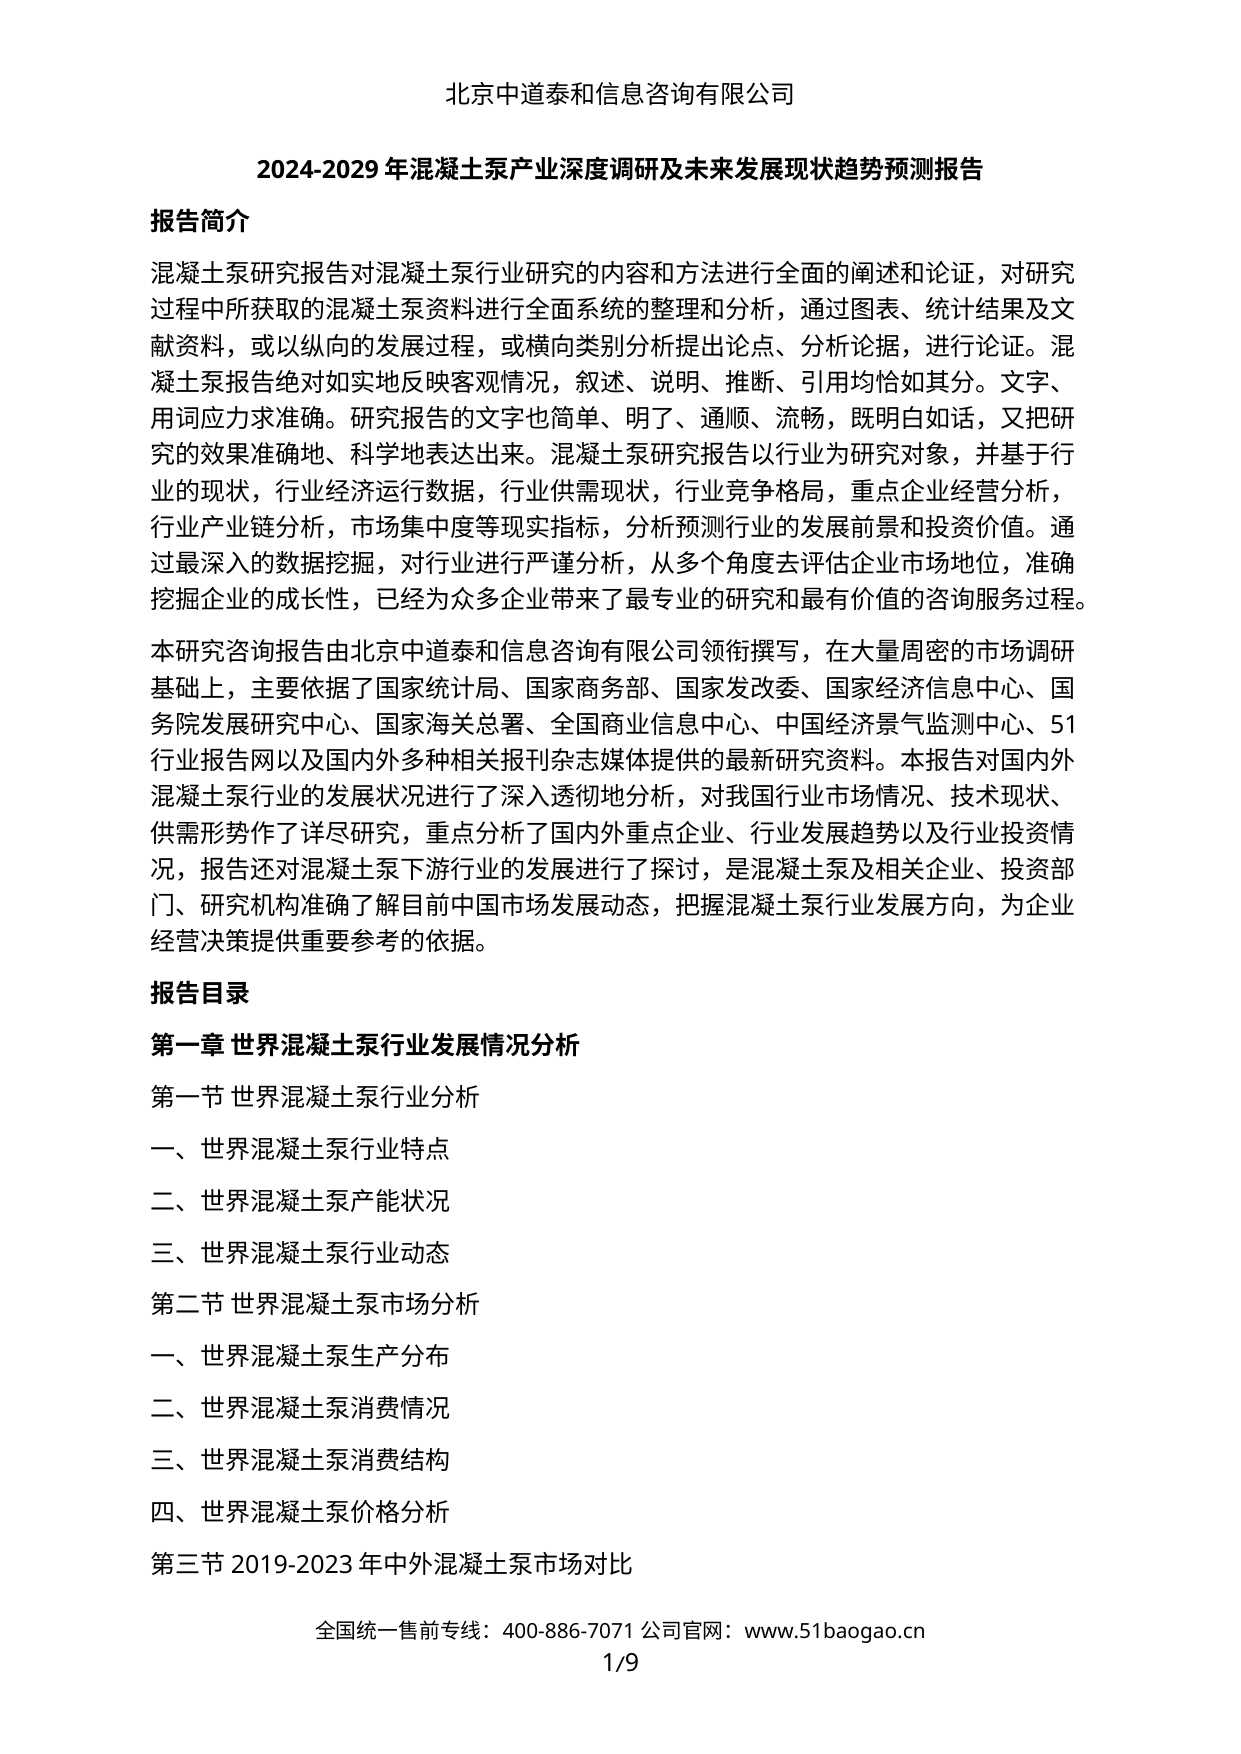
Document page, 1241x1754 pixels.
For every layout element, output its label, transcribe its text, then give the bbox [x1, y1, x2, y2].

text 一、世界混凝土泵生产分布 [150, 1337, 1090, 1373]
text 二、世界混凝土泵产能状况 [150, 1181, 1090, 1217]
text 三、世界混凝土泵消费结构 [150, 1441, 1090, 1477]
text 本研究咨询报告由北京中道泰和信息咨询有限公司领衔撰写，在大量周密的市场调研基础上，主要依据了国家统计局、国家商务部、国家发改委、国家经济信息中心、国务院发展研究中心、国家海关总署、全国商业信息中心、中国经济景气监测中心、51行业报告网以及国内外多种相关报刊杂志媒体提供的最新研究资料。本报告对国内外混凝土泵行业的发展状况进行了深入透彻地分析，对我国行业市场情况、技术现状、供需形势作了详尽研究，重点分析了国内外重点企业、行业发展趋势以及行业投资情况，报告还对混凝土泵下游行业的发展进行了探讨，是混凝土泵及相关企业、投资部门、研究机构准确了解目前中国市场发展动态，把握混凝土泵行业发展方向，为企业经营决策提供重要参考的依据。 [150, 632, 1090, 958]
text 三、世界混凝土泵行业动态 [150, 1233, 1090, 1269]
text 四、世界混凝土泵价格分析 [150, 1492, 1090, 1529]
text 第二节 世界混凝土泵市场分析 [150, 1285, 1090, 1321]
text 第一节 世界混凝土泵行业分析 [150, 1077, 1090, 1114]
text 报告简介 [150, 202, 1090, 238]
text 第一章 世界混凝土泵行业发展情况分析 [150, 1026, 1090, 1062]
text 第三节 2019-2023年中外混凝土泵市场对比 [150, 1544, 1090, 1581]
text 二、世界混凝土泵消费情况 [150, 1389, 1090, 1425]
text 报告目录 [150, 974, 1090, 1010]
text 2024-2029年混凝土泵产业深度调研及未来发展现状趋势预测报告 [150, 150, 1090, 186]
text 一、世界混凝土泵行业特点 [150, 1129, 1090, 1166]
text 混凝土泵研究报告对混凝土泵行业研究的内容和方法进行全面的阐述和论证，对研究过程中所获取的混凝土泵资料进行全面系统的整理和分析，通过图表、统计结果及文献资料，或以纵向的发展过程，或横向类别分析提出论点、分析论据，进行论证。混凝土泵报告绝对如实地反映客观情况，叙述、说明、推断、引用均恰如其分。文字、用词应力求准确。研究报告的文字也简单、明了、通顺、流畅，既明白如话，又把研究的效果准确地、科学地表达出来。混凝土泵研究报告以行业为研究对象，并基于行业的现状，行业经济运行数据，行业供需现状，行业竞争格局，重点企业经营分析，行业产业链分析，市场集中度等现实指标，分析预测行业的发展前景和投资价值。通过最深入的数据挖掘，对行业进行严谨分析，从多个角度去评估企业市场地位，准确挖掘企业的成长性，已经为众多企业带来了最专业的研究和最有价值的咨询服务过程。 [150, 254, 1090, 616]
